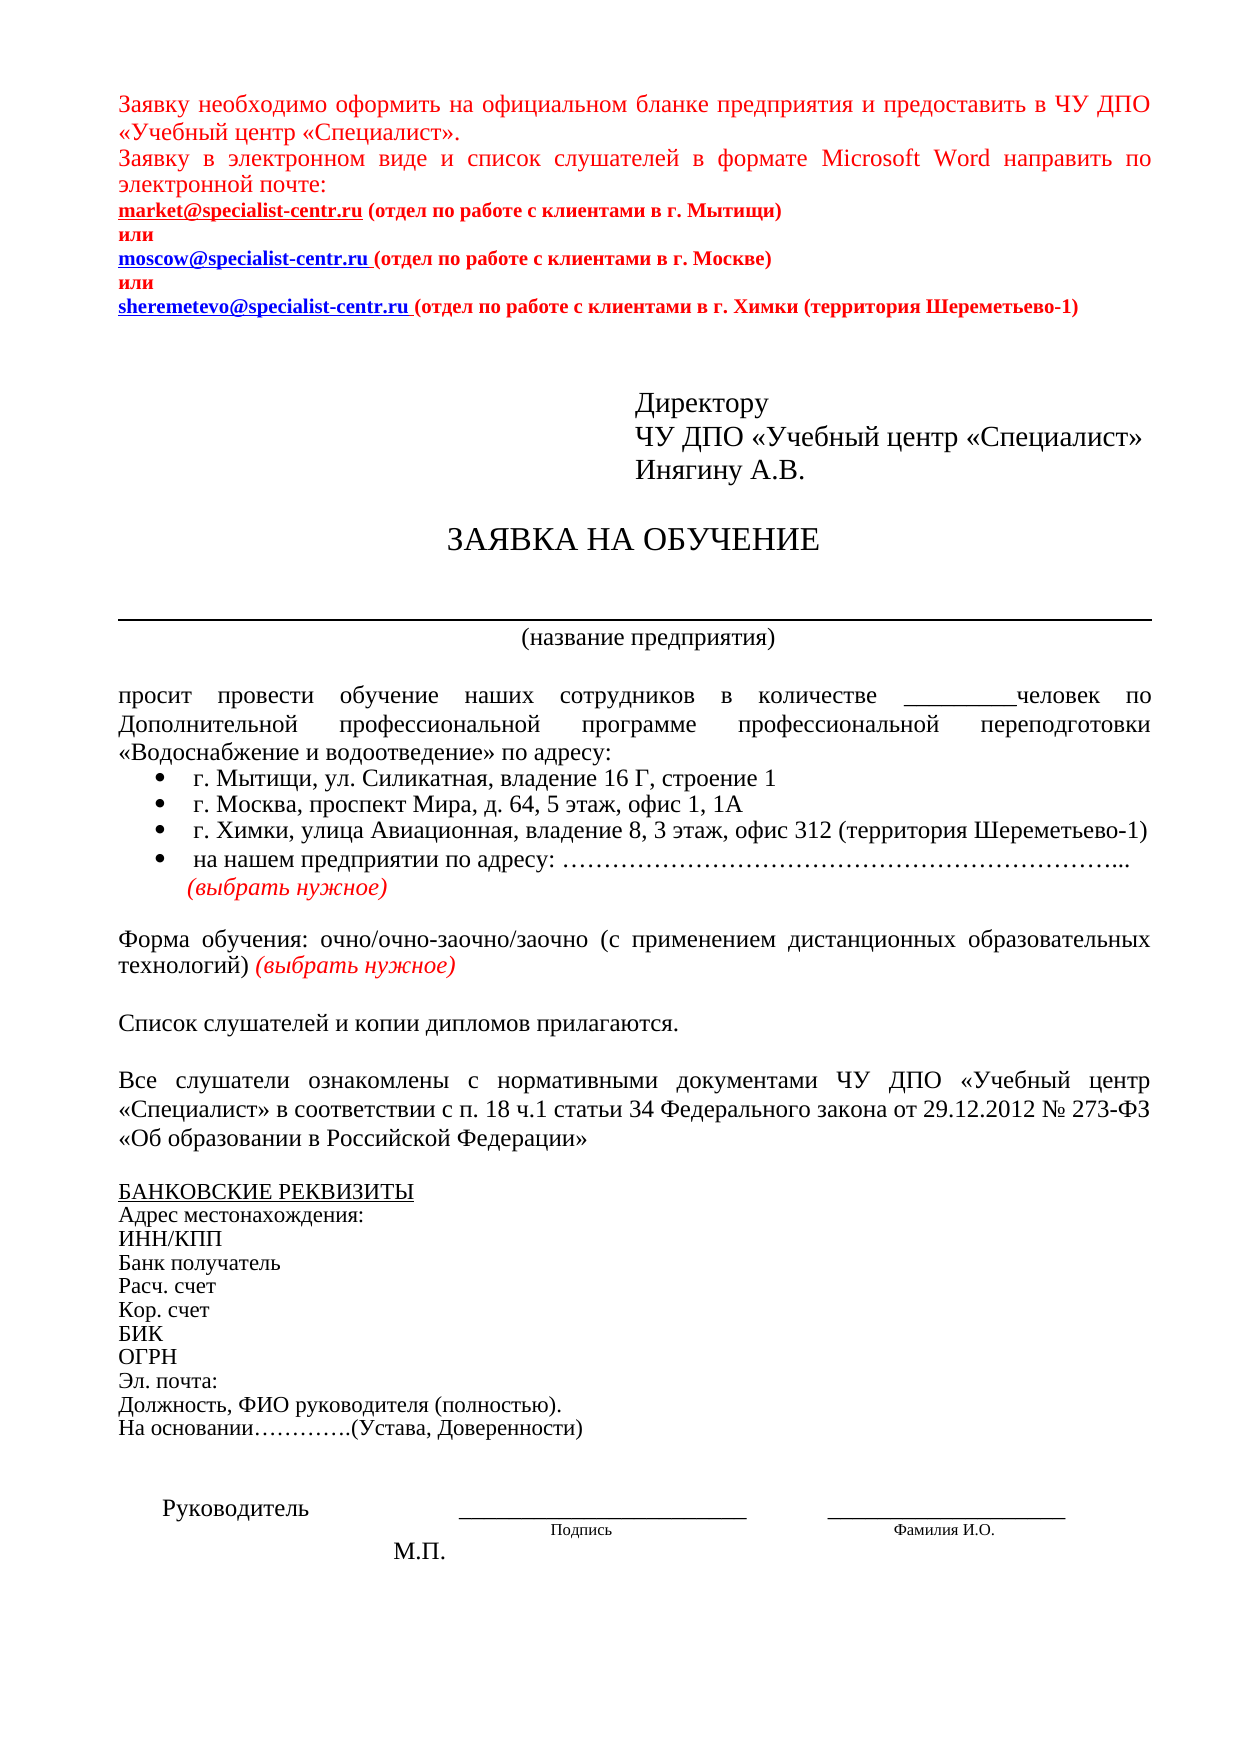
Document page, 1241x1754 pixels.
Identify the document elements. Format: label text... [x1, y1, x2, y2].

text market@specialist-centr.ru (отдел по работе с клиентами в г. Мытищи) [118, 198, 1152, 222]
text moscow@specialist-centr.ru (отдел по работе с клиентами в г. Москве) [118, 246, 1152, 270]
text Адрес местонахождения: [118, 1204, 1152, 1228]
text БИК [118, 1322, 1152, 1346]
text Руководитель _______________________ ___________________ [118, 1496, 1152, 1521]
list г. Химки, улица Авиационная, владение 8, 3 этаж, офис 312 (территория Шереметьево-1) [156, 818, 1152, 844]
text sheremetevo@specialist-centr.ru (отдел по работе с клиентами в г. Химки (территория Шереметьево-1) [118, 294, 1152, 318]
list г. Москва, проспект Мира, д. 64, 5 этаж, офис 1, 1А [156, 792, 1152, 818]
text ОГРН [118, 1346, 1152, 1369]
text Эл. почта: [118, 1369, 1152, 1393]
text просит провести обучение наших сотрудников в количестве _________человек по Дополнительной профессиональной программе профессиональной переподготовки «Водоснабжение и водоотведение» по адресу: [118, 680, 1152, 766]
text Подпись Фамилия И.О. [162, 1521, 1152, 1539]
list г. Мытищи, ул. Силикатная, владение 16 Г, строение 1 [156, 766, 1152, 792]
text Список слушателей и копии дипломов прилагаются. [118, 1008, 1152, 1036]
text Банк получатель [118, 1251, 1152, 1275]
text Должность, ФИО руководителя (полностью). [118, 1393, 1152, 1417]
text (название предприятия) [145, 622, 1152, 651]
title Директору [620, 385, 1152, 419]
text или [118, 222, 1152, 246]
text ИНН/КПП [118, 1228, 1152, 1251]
text Расч. счет [118, 1275, 1152, 1299]
text ЧУ ДПО «Учебный центр «Специалист» [620, 419, 1152, 452]
text Форма обучения: очно/очно-заочно/заочно (с применением дистанционных образовательных технологий) (выбрать нужное) [118, 927, 1152, 979]
list на нашем предприятии по адресу: …………………………………………………………... [156, 844, 1152, 872]
text (выбрать нужное) [118, 872, 1152, 901]
text М.П. [118, 1539, 1152, 1564]
text На основании………….(Устава, Доверенности) [118, 1417, 1152, 1441]
text ЗАЯВКА НА ОБУЧЕНИЕ [115, 519, 1152, 558]
text Кор. счет [118, 1299, 1152, 1322]
text Инягину А.В. [620, 452, 1152, 486]
text БАНКОВСКИЕ РЕКВИЗИТЫ [118, 1178, 1152, 1204]
text Заявку в электронном виде и список слушателей в формате Microsoft Word направить по электронной почте: [118, 146, 1152, 198]
text Все слушатели ознакомлены с нормативными документами ЧУ ДПО «Учебный центр «Специалист» в соответствии с п. 18 ч.1 статьи 34 Федерального закона от 29.12.2012 № 273-ФЗ «Об образовании в Российской Федерации» [118, 1065, 1152, 1151]
text Заявку необходимо оформить на официальном бланке предприятия и предоставить в ЧУ ДПО «Учебный центр «Специалист». [118, 89, 1152, 146]
text или [118, 270, 1152, 294]
